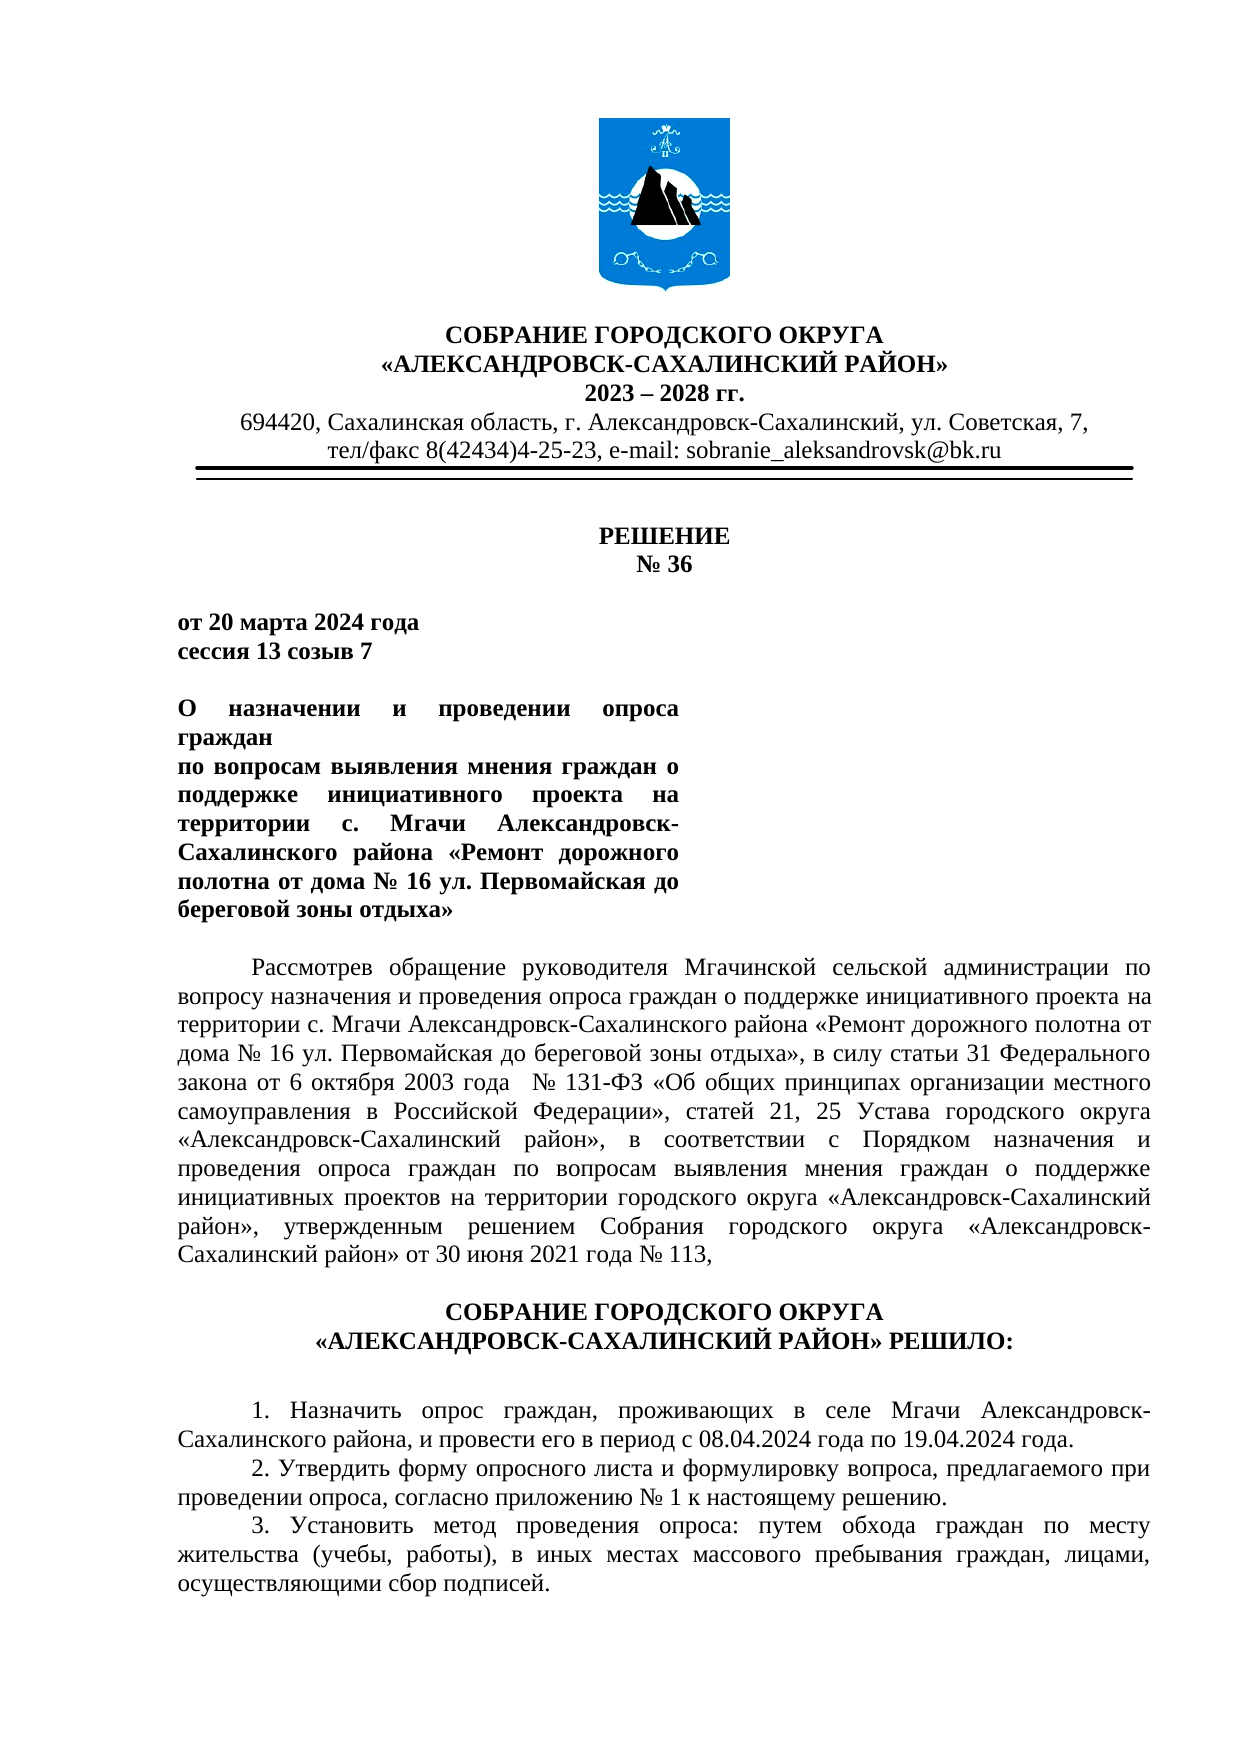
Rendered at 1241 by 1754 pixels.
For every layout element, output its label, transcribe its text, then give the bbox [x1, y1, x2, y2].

text О назначении и проведении опроса граждан [177, 693, 679, 751]
text 2. Утвердить форму опросного листа и формулировку вопроса, предлагаемого при проведении опроса, согласно приложению № 1 к настоящему решению. [177, 1453, 1152, 1510]
text сессия 13 созыв 7 [177, 636, 1152, 664]
text «АЛЕКСАНДРОВСК-САХАЛИНСКИЙ РАЙОН» РЕШИЛО: [177, 1326, 1152, 1354]
text РЕШЕНИЕ [177, 521, 1152, 549]
text 2023 – 2028 гг. [177, 378, 1152, 407]
picture [598, 118, 730, 292]
text по вопросам выявления мнения граждан о поддержке инициативного проекта на территории с. Мгачи Александровск-Сахалинского района «Ремонт дорожного полотна от дома № 16 ул. Первомайская до береговой зоны отдыха» [177, 751, 679, 923]
text тел/факс 8(42434)4-25-23, e-mail: sobranie_aleksandrovsk@bk.ru [177, 435, 1152, 464]
text СОБРАНИЕ ГОРОДСКОГО ОКРУГА [177, 1297, 1152, 1326]
text СОБРАНИЕ ГОРОДСКОГО ОКРУГА «АЛЕКСАНДРОВСК-САХАЛИНСКИЙ РАЙОН» [177, 320, 1152, 378]
text 694420, Сахалинская область, г. Александровск-Сахалинский, ул. Советская, 7, [177, 407, 1152, 435]
text 1. Назначить опрос граждан, проживающих в селе Мгачи Александровск-Сахалинского района, и провести его в период с 08.04.2024 года по 19.04.2024 года. [177, 1395, 1152, 1453]
text от 20 марта 2024 года [177, 607, 1152, 636]
text Рассмотрев обращение руководителя Мгачинской сельской администрации по вопросу назначения и проведения опроса граждан о поддержке инициативного проекта на территории с. Мгачи Александровск-Сахалинского района «Ремонт дорожного полотна от дома № 16 ул. Первомайская до береговой зоны отдыха», в силу статьи 31 Федерального закона от 6 октября 2003 года № 131-ФЗ «Об общих принципах организации местного самоуправления в Российской Федерации», статей 21, 25 Устава городского округа «Александровск-Сахалинский район», в соответствии с Порядком назначения и проведения опроса граждан по вопросам выявления мнения граждан о поддержке инициативных проектов на территории городского округа «Александровск-Сахалинский район», утвержденным решением Собрания городского округа «Александровск-Сахалинский район» от 30 июня 2021 года № 113, [177, 952, 1152, 1268]
text № 36 [177, 549, 1152, 578]
text 3. Установить метод проведения опроса: путем обхода граждан по месту жительства (учебы, работы), в иных местах массового пребывания граждан, лицами, осуществляющими сбор подписей. [177, 1510, 1152, 1597]
